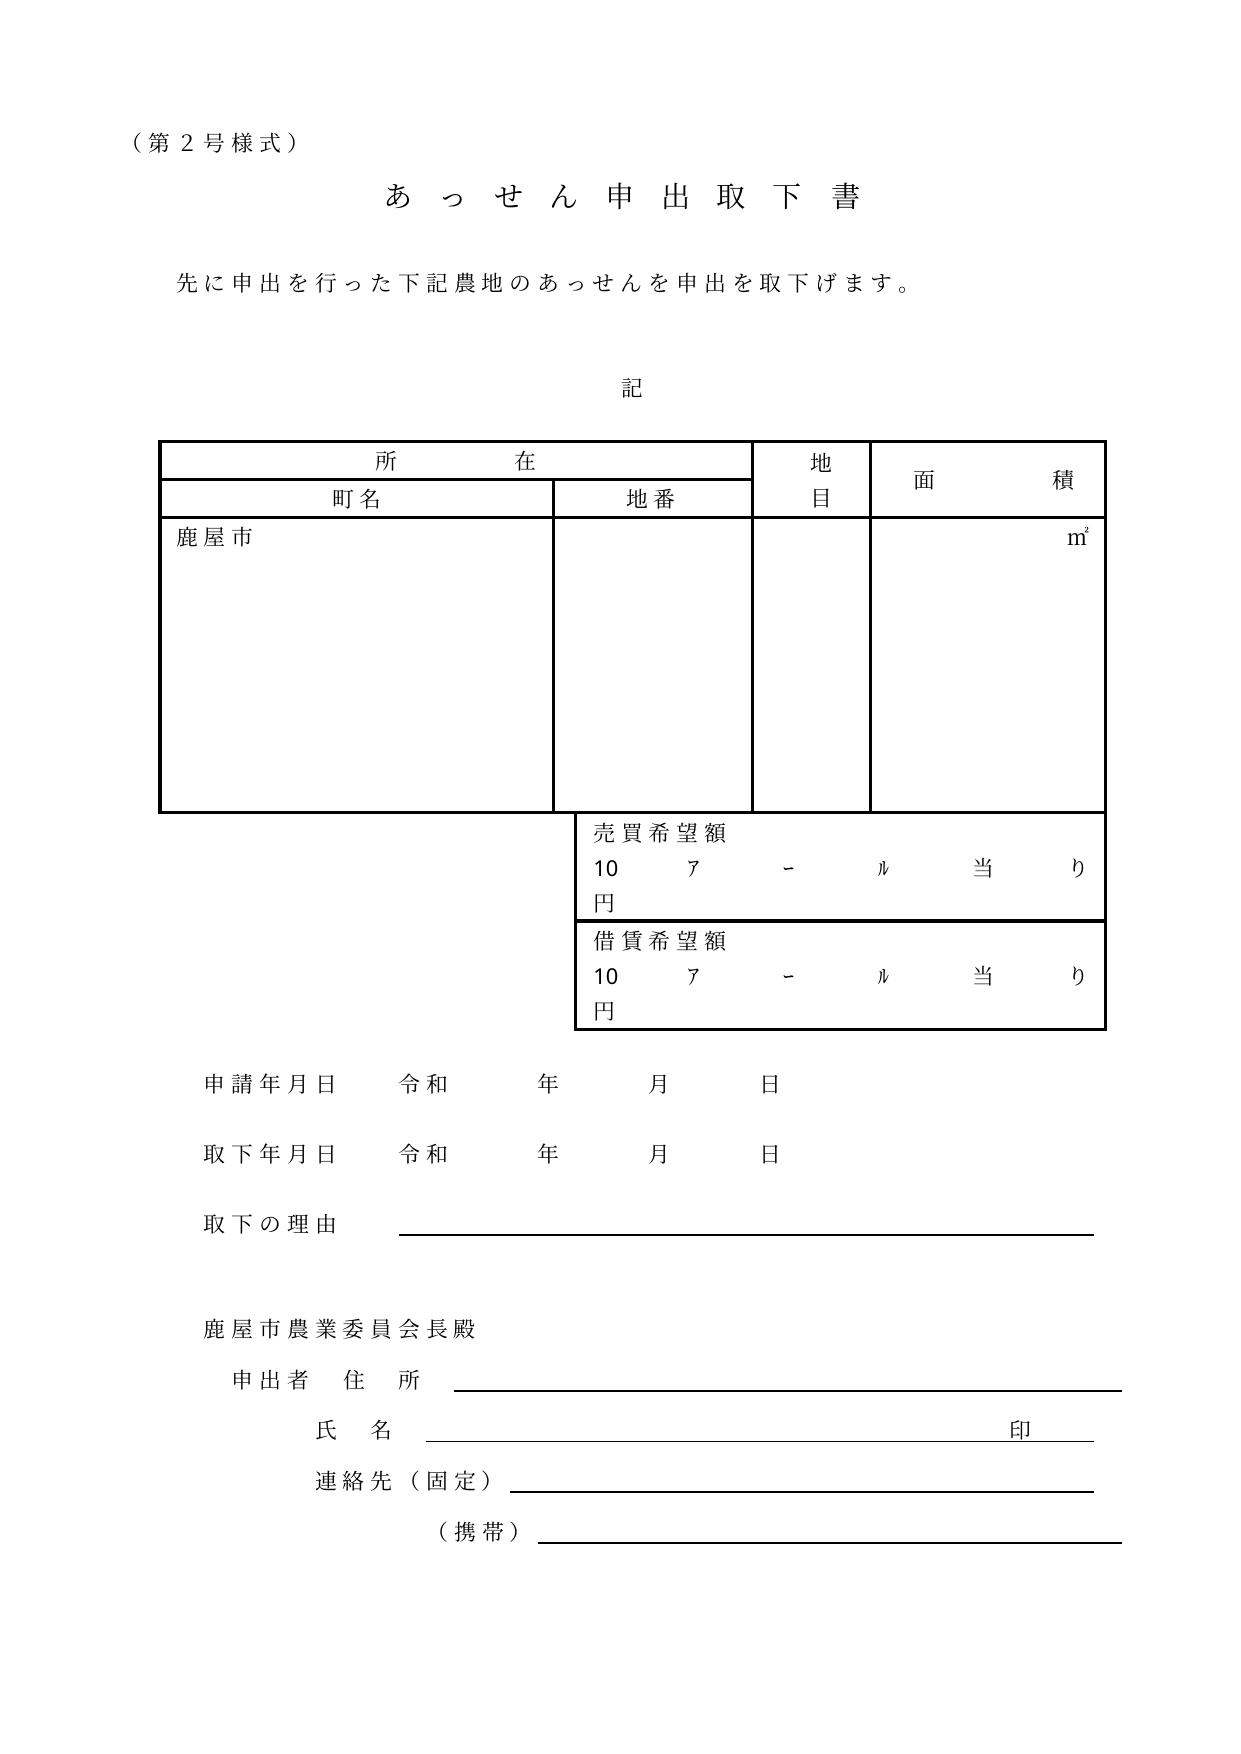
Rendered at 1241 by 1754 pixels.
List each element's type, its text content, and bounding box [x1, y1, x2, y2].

text 申請年月日 令和 年 月 日 [120, 1066, 1149, 1101]
table_cell 借賃希望額 10ｱｰﾙ当り 円 [577, 923, 1104, 1027]
text あっせん申出取下書 [120, 159, 1149, 229]
text 鹿屋市農業委員会長殿 [120, 1311, 1149, 1346]
table_cell ㎡ [872, 519, 1104, 811]
table_header 面 積 [872, 443, 1104, 516]
table_cell [555, 519, 751, 811]
text 取下年月日 令和 年 月 日 [120, 1136, 1149, 1171]
text 先に申出を行った下記農地のあっせんを申出を取下げます。 [120, 264, 1149, 299]
table_header 所 在 [162, 443, 751, 478]
text 取下の理由 [120, 1206, 1149, 1241]
text （携帯） [120, 1513, 1149, 1548]
text 記 [120, 369, 1149, 404]
table_cell [754, 519, 869, 811]
table_header 地 目 [754, 443, 869, 516]
table_cell 町名 [162, 481, 552, 516]
text （第２号様式） [120, 124, 1149, 159]
table_cell 売買希望額 10ｱｰﾙ当り 円 [577, 814, 1104, 919]
table_cell 鹿屋市 [162, 519, 552, 811]
text 連絡先（固定） [120, 1463, 1149, 1498]
text 申出者 住 所 [120, 1361, 1149, 1396]
text 氏 名 印 [120, 1412, 1149, 1447]
table_cell 地番 [555, 481, 751, 516]
